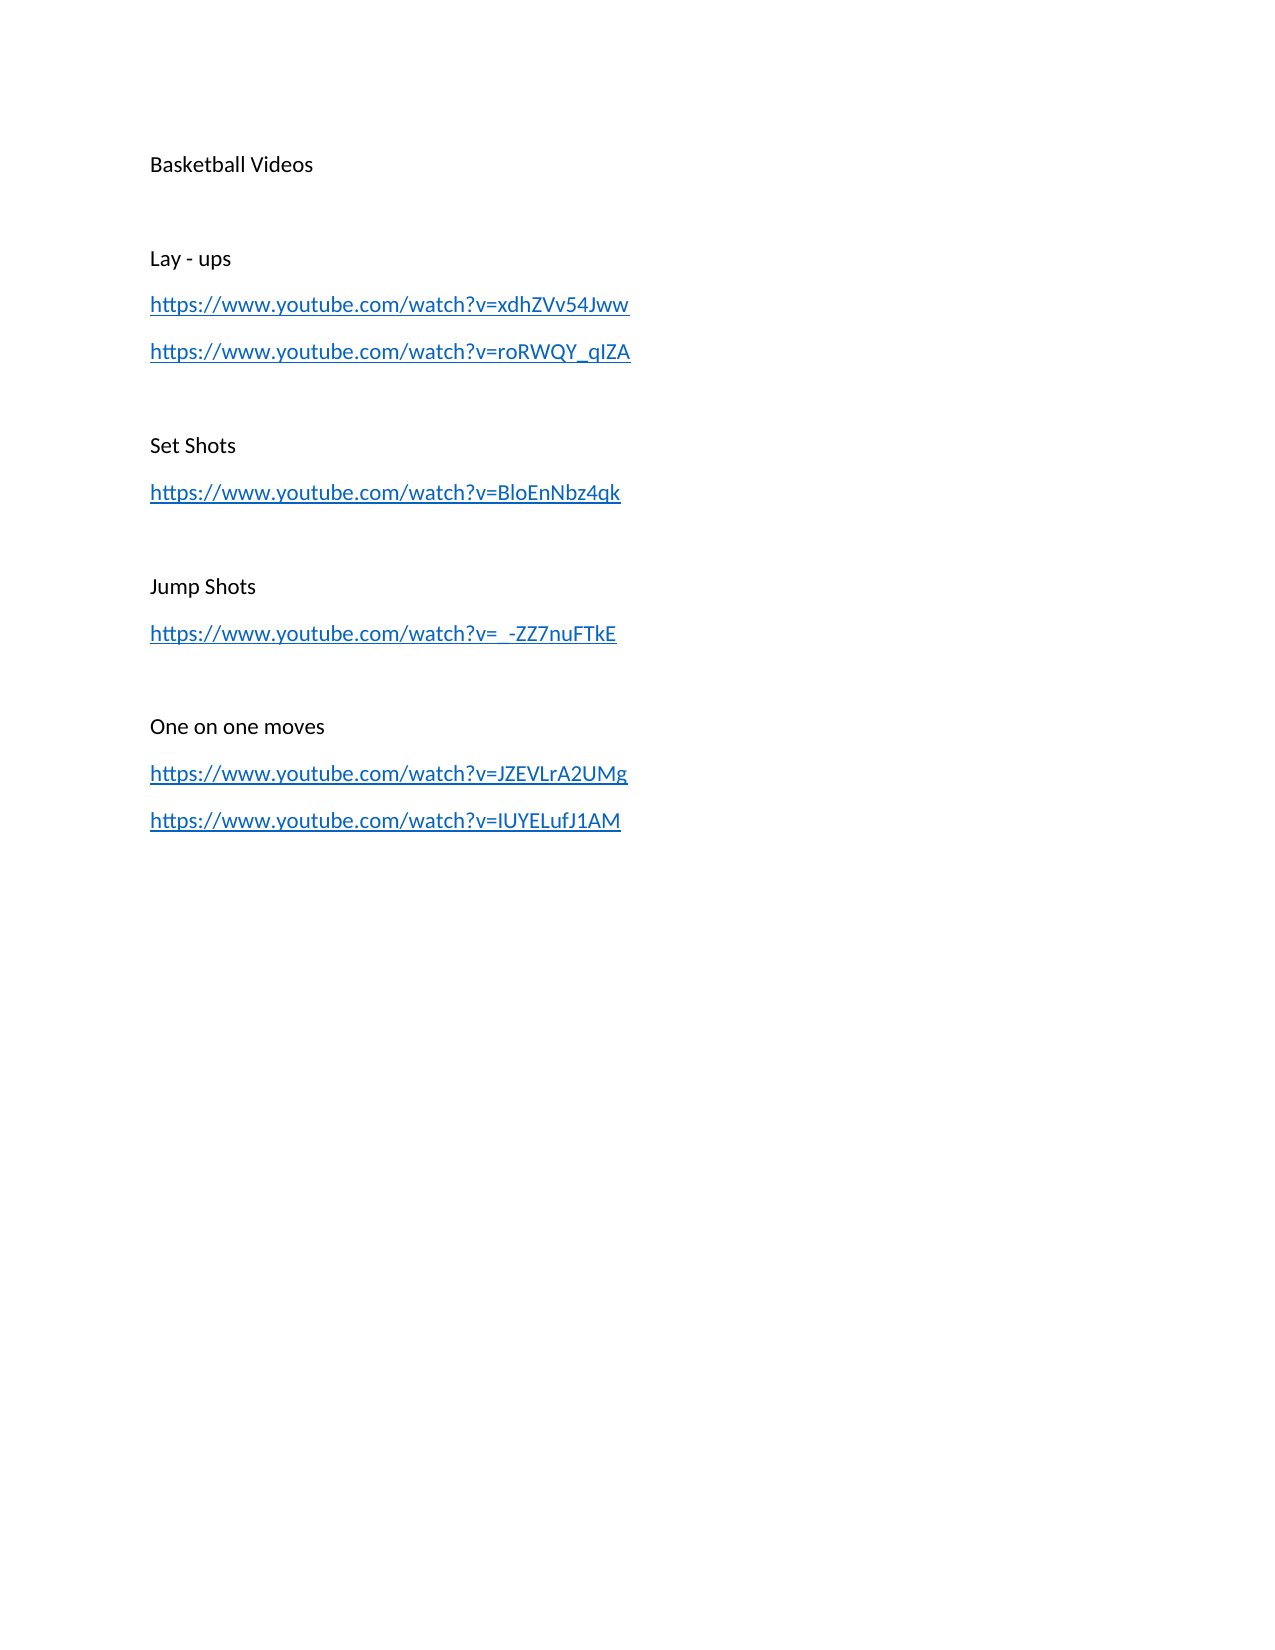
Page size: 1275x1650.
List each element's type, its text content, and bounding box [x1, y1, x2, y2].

text https://www.youtube.com/watch?v=_-ZZ7nuFTkE [150, 619, 1125, 647]
text https://www.youtube.com/watch?v=JZEVLrA2UMg [150, 759, 1125, 787]
text Lay - ups [150, 244, 1125, 272]
text One on one moves [150, 712, 1125, 741]
text Basketball Videos [150, 150, 1125, 178]
text Set Shots [150, 431, 1125, 459]
text https://www.youtube.com/watch?v=xdhZVv54Jww [150, 291, 1125, 319]
text https://www.youtube.com/watch?v=IUYELufJ1AM [150, 806, 1125, 834]
text https://www.youtube.com/watch?v=BloEnNbz4qk [150, 478, 1125, 506]
text Jump Shots [150, 572, 1125, 600]
text https://www.youtube.com/watch?v=roRWQY_qIZA [150, 337, 1125, 366]
